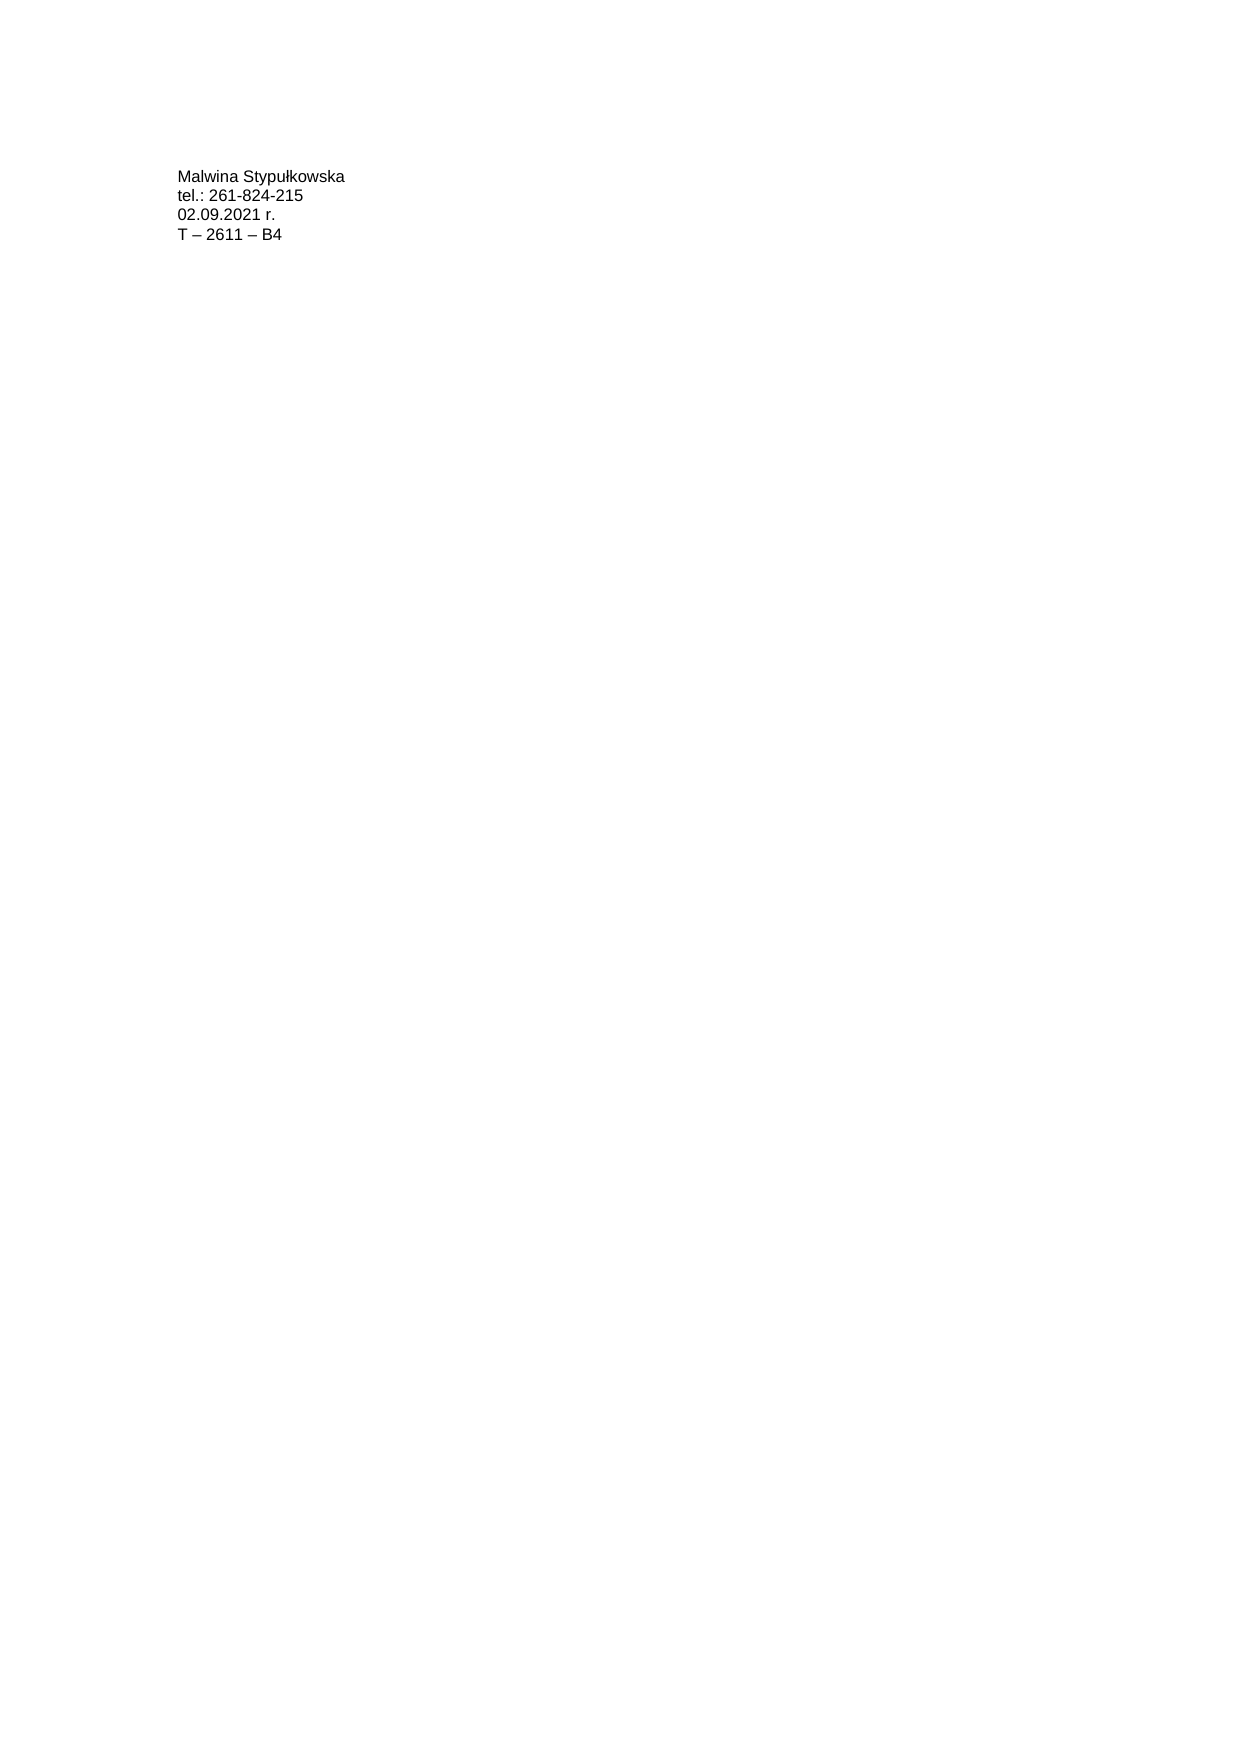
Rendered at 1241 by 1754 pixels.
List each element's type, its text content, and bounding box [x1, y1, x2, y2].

text Malwina Stypułkowska tel.: 261-824-215 [177, 167, 1122, 205]
text T – 2611 – B4 [177, 224, 1122, 243]
text 02.09.2021 r. [177, 205, 1122, 224]
